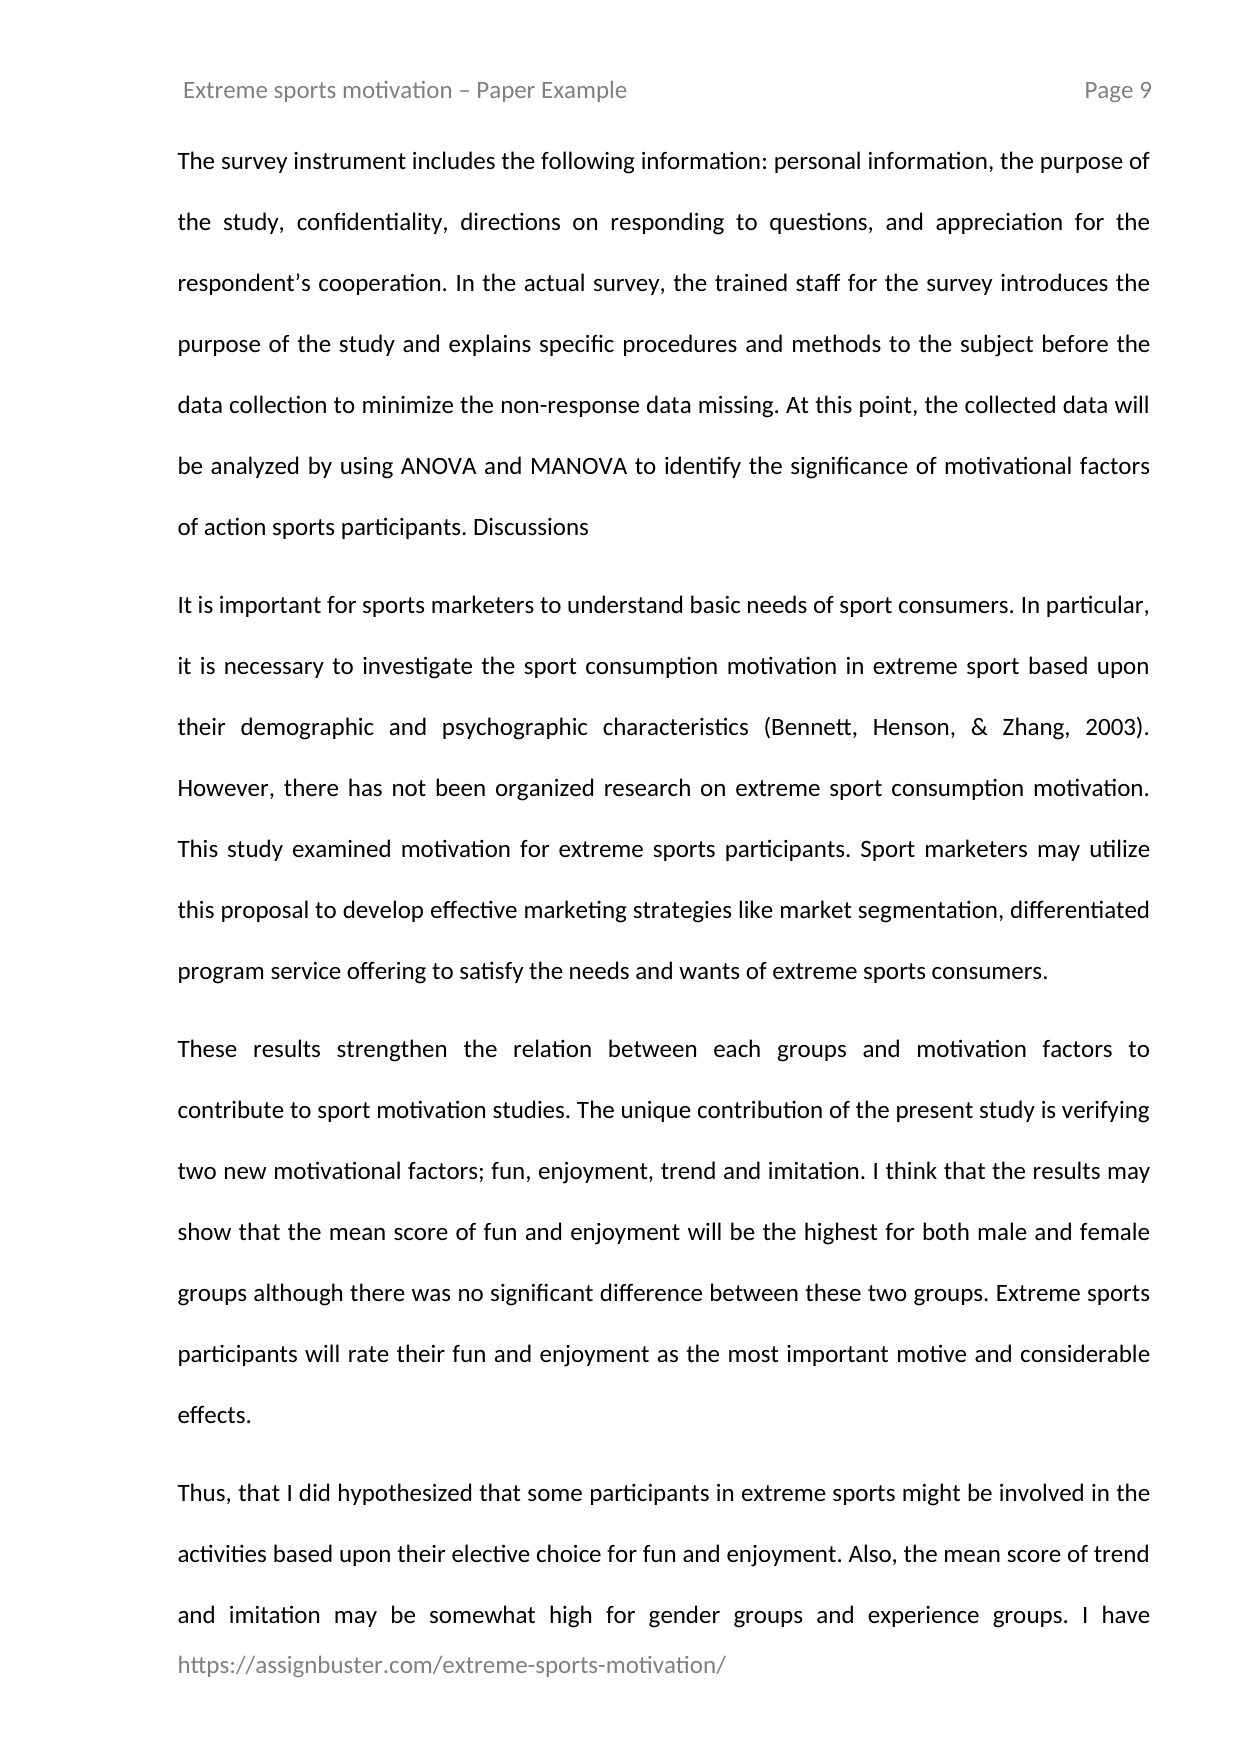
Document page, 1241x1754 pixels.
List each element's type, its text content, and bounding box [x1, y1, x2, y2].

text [177, 1477, 1152, 1629]
text It is important for sports marketers to understand basic needs of sport consumers. In particular, it is necessary to investigate the sport consumption motivation in extreme sport based upon their demographic and psychographic characteristics (Bennett, Henson, & Zhang, 2003). However, there has not been organized research on extreme sport consumption motivation. This study examined motivation for extreme sports participants. Sport marketers may utilize this proposal to develop effective marketing strategies like market segmentation, differentiated program service offering to satisfy the needs and wants of extreme sports consumers. [177, 589, 1152, 986]
text The survey instrument includes the following information: personal information, the purpose of the study, confidentiality, directions on responding to questions, and appreciation for the respondent’s cooperation. In the actual survey, the trained staff for the survey introduces the purpose of the study and explains specific procedures and methods to the subject before the data collection to minimize the non-response data missing. At this point, the collected data will be analyzed by using ANOVA and MANOVA to identify the significance of motivational factors of action sports participants. Discussions [177, 145, 1152, 542]
text These results strengthen the relation between each groups and motivation factors to contribute to sport motivation studies. The unique contribution of the present study is verifying two new motivational factors; fun, enjoyment, trend and imitation. I think that the results may show that the mean score of fun and enjoyment will be the highest for both male and female groups although there was no significant difference between these two groups. Extreme sports participants will rate their fun and enjoyment as the most important motive and considerable effects. [177, 1033, 1152, 1430]
